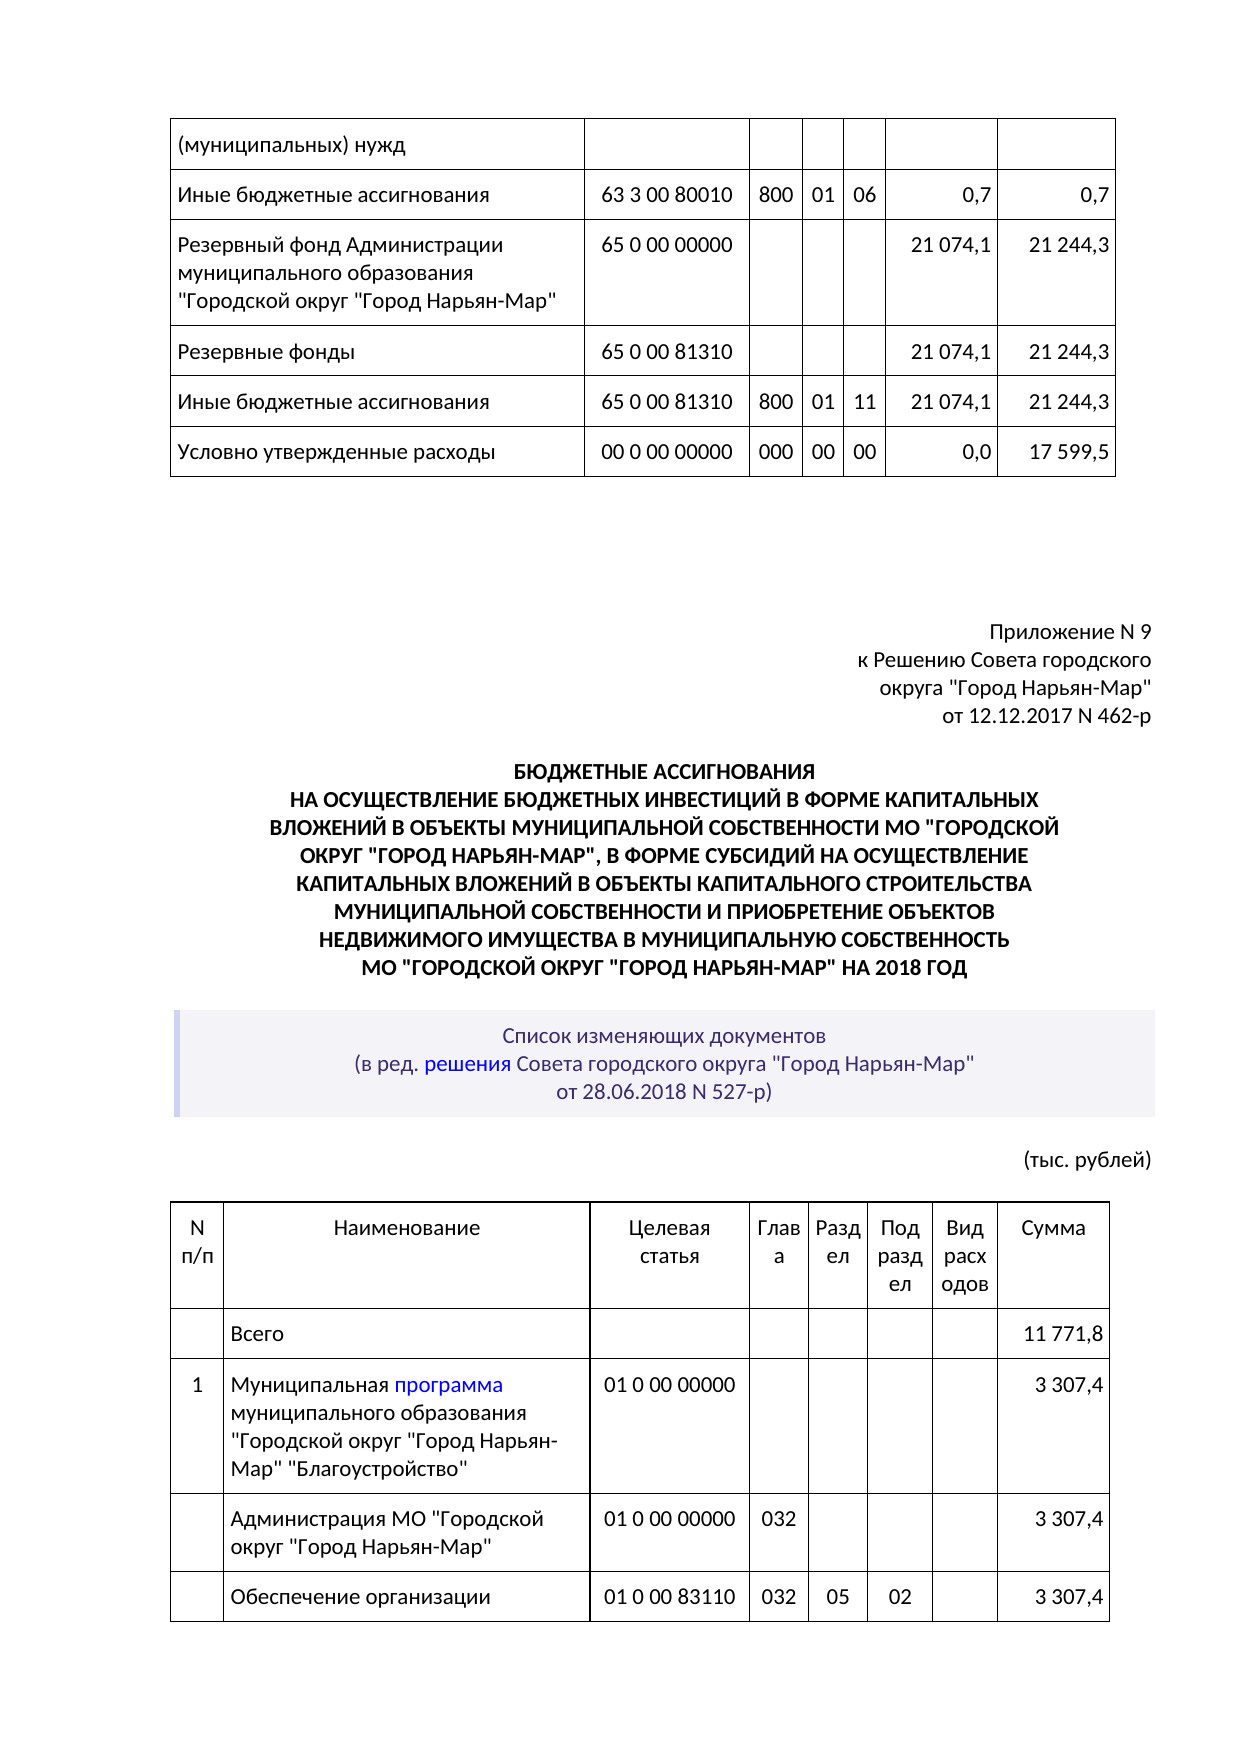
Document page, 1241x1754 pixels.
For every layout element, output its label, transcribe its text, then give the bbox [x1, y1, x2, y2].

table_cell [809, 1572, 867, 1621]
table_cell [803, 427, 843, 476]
title МУНИЦИПАЛЬНОЙ СОБСТВЕННОСТИ И ПРИОБРЕТЕНИЕ ОБЪЕКТОВ [177, 897, 1152, 925]
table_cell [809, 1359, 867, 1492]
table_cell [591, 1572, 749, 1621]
title ОКРУГ "ГОРОД НАРЬЯН-МАР", В ФОРМЕ СУБСИДИЙ НА ОСУЩЕСТВЛЕНИЕ [177, 841, 1152, 869]
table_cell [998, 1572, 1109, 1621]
text Приложение N 9 [177, 617, 1152, 645]
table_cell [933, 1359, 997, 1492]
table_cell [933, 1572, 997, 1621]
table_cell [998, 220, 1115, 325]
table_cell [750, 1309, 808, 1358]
title КАПИТАЛЬНЫХ ВЛОЖЕНИЙ В ОБЪЕКТЫ КАПИТАЛЬНОГО СТРОИТЕЛЬСТВА [177, 869, 1152, 897]
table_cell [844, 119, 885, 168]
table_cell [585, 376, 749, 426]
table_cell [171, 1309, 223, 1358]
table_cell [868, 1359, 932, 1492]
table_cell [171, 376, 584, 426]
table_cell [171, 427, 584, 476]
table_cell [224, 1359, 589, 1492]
text округа "Город Нарьян-Мар" [177, 673, 1152, 701]
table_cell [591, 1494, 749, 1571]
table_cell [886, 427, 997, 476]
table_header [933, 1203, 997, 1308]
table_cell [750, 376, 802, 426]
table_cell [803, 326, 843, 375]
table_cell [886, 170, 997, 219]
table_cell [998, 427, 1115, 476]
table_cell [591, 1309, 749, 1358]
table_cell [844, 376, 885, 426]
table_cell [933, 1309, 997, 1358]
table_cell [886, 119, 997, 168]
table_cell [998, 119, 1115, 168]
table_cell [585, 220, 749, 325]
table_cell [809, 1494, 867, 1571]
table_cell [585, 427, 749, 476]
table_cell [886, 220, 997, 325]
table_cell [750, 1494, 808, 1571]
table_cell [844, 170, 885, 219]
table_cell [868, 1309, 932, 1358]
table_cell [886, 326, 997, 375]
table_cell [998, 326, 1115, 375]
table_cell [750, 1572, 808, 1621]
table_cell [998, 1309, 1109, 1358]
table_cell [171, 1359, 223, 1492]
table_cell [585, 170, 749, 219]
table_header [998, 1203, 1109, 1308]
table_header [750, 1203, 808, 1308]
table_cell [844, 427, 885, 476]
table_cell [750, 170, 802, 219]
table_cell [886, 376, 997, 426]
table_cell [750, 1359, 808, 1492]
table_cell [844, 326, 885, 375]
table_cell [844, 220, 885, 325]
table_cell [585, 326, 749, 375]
title НЕДВИЖИМОГО ИМУЩЕСТВА В МУНИЦИПАЛЬНУЮ СОБСТВЕННОСТЬ [177, 925, 1152, 953]
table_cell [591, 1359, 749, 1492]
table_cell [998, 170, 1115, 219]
text к Решению Совета городского [177, 645, 1152, 673]
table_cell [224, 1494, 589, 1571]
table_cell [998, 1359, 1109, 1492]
text от 12.12.2017 N 462-р [177, 701, 1152, 729]
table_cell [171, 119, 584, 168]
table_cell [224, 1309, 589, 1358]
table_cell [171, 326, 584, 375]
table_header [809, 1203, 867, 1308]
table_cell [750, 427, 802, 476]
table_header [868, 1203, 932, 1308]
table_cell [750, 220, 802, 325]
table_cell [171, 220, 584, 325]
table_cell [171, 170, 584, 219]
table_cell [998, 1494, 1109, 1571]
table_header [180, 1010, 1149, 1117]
title НА ОСУЩЕСТВЛЕНИЕ БЮДЖЕТНЫХ ИНВЕСТИЦИЙ В ФОРМЕ КАПИТАЛЬНЫХ [177, 785, 1152, 813]
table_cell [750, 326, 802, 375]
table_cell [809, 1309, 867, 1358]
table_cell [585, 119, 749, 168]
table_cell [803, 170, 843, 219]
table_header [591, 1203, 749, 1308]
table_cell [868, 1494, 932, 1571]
title МО "ГОРОДСКОЙ ОКРУГ "ГОРОД НАРЬЯН-МАР" НА 2018 ГОД [177, 953, 1152, 981]
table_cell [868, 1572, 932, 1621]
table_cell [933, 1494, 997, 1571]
title БЮДЖЕТНЫЕ АССИГНОВАНИЯ [177, 757, 1152, 785]
text (тыс. рублей) [177, 1145, 1152, 1173]
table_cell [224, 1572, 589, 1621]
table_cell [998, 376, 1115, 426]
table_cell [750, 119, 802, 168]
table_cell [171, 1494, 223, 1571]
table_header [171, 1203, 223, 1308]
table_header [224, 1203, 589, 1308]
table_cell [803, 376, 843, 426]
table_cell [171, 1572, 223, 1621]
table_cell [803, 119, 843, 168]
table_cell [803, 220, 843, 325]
title ВЛОЖЕНИЙ В ОБЪЕКТЫ МУНИЦИПАЛЬНОЙ СОБСТВЕННОСТИ МО "ГОРОДСКОЙ [177, 813, 1152, 841]
